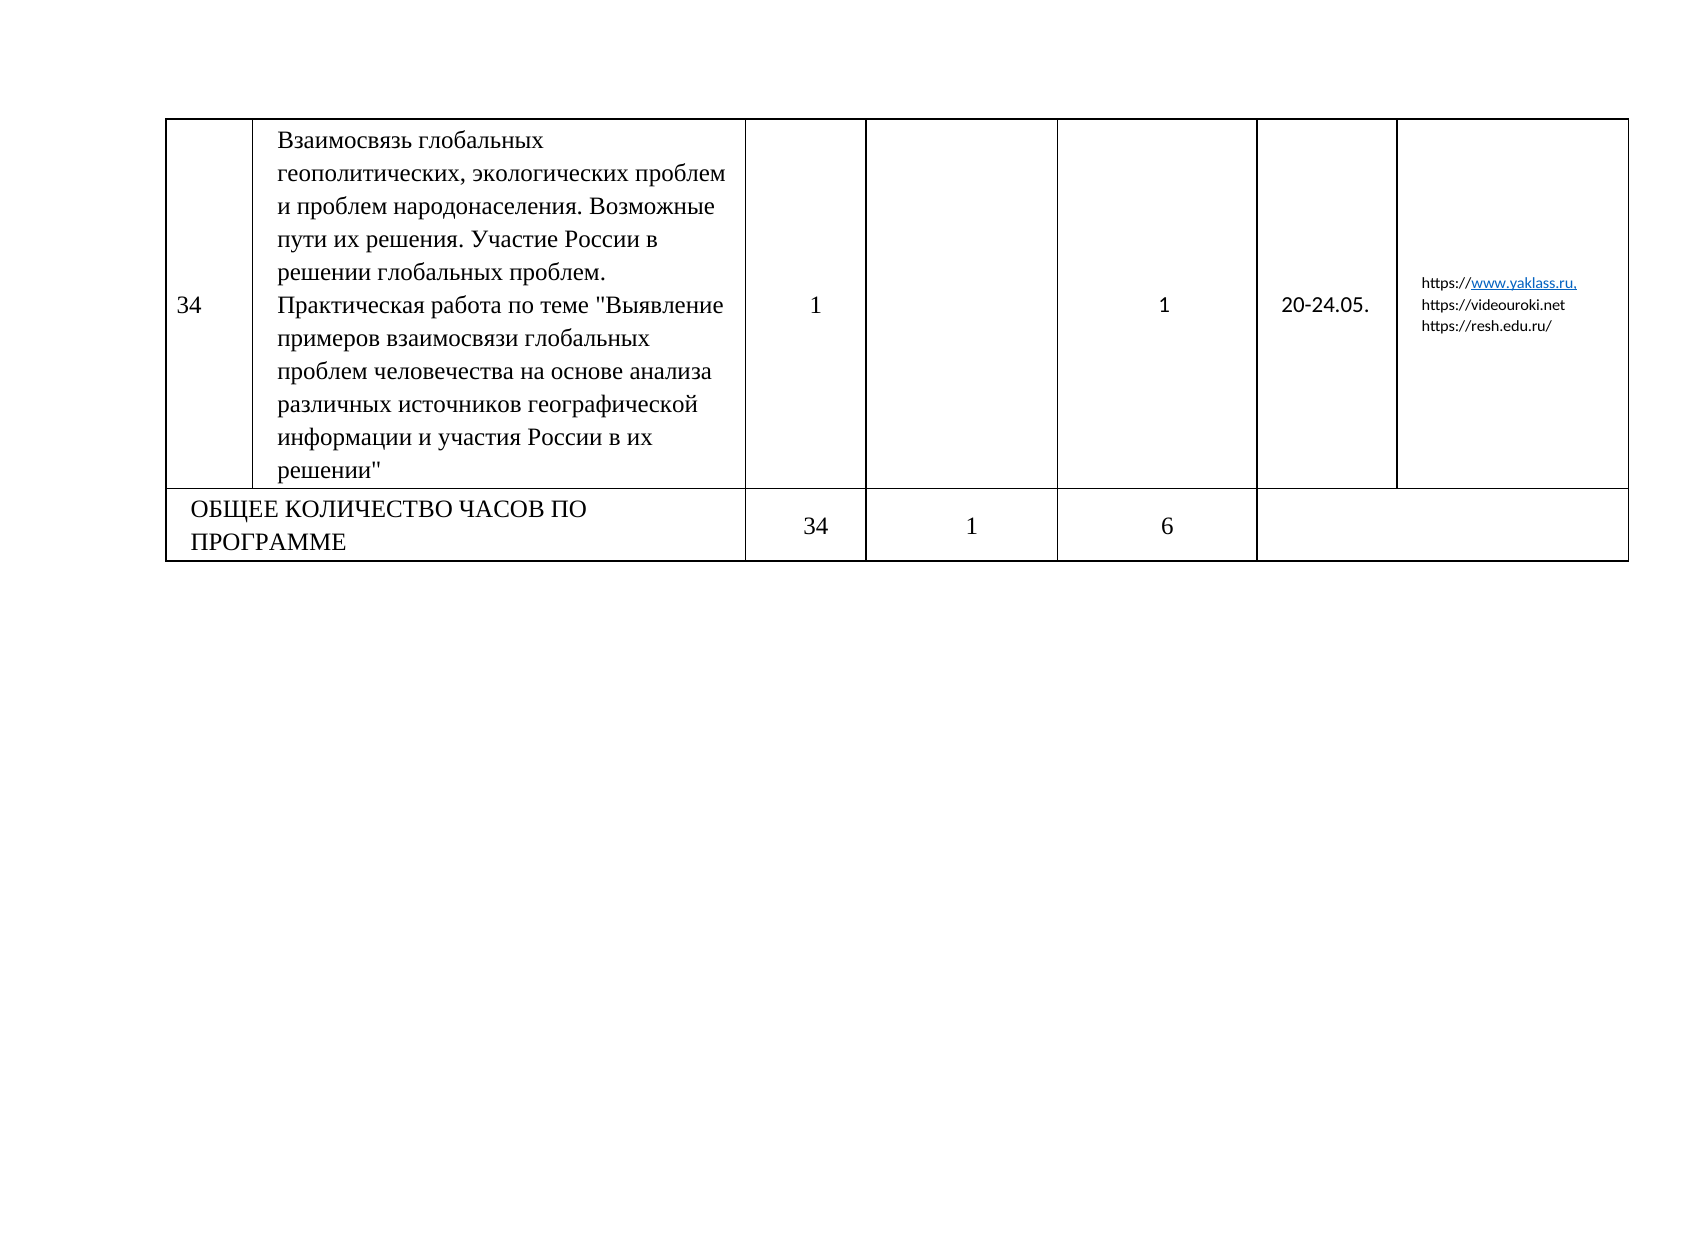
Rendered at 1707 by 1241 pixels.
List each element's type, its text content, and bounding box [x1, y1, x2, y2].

table_cell 1 [746, 120, 865, 488]
table_cell 6 [1058, 489, 1256, 560]
table_cell [1258, 489, 1628, 560]
table_cell [867, 120, 1057, 488]
table_cell 1 [867, 489, 1057, 560]
table_cell 20-24.05. [1258, 120, 1396, 488]
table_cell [1398, 120, 1628, 488]
table_cell 34 [167, 120, 252, 488]
table_cell ОБЩЕЕ КОЛИЧЕСТВО ЧАСОВ ПО ПРОГРАММЕ [167, 489, 745, 560]
table_cell 34 [746, 489, 865, 560]
table_cell Взаимосвязь глобальных геополитических, экологических проблем и проблем народонаселения. Возможные пути их решения. Участие России в решении глобальных проблем. Практическая работа по теме "Выявление примеров взаимосвязи глобальных проблем человечества на основе анализа различных источников географической информации и участия России в их решении" [253, 120, 745, 488]
table_cell 1 [1058, 120, 1256, 488]
